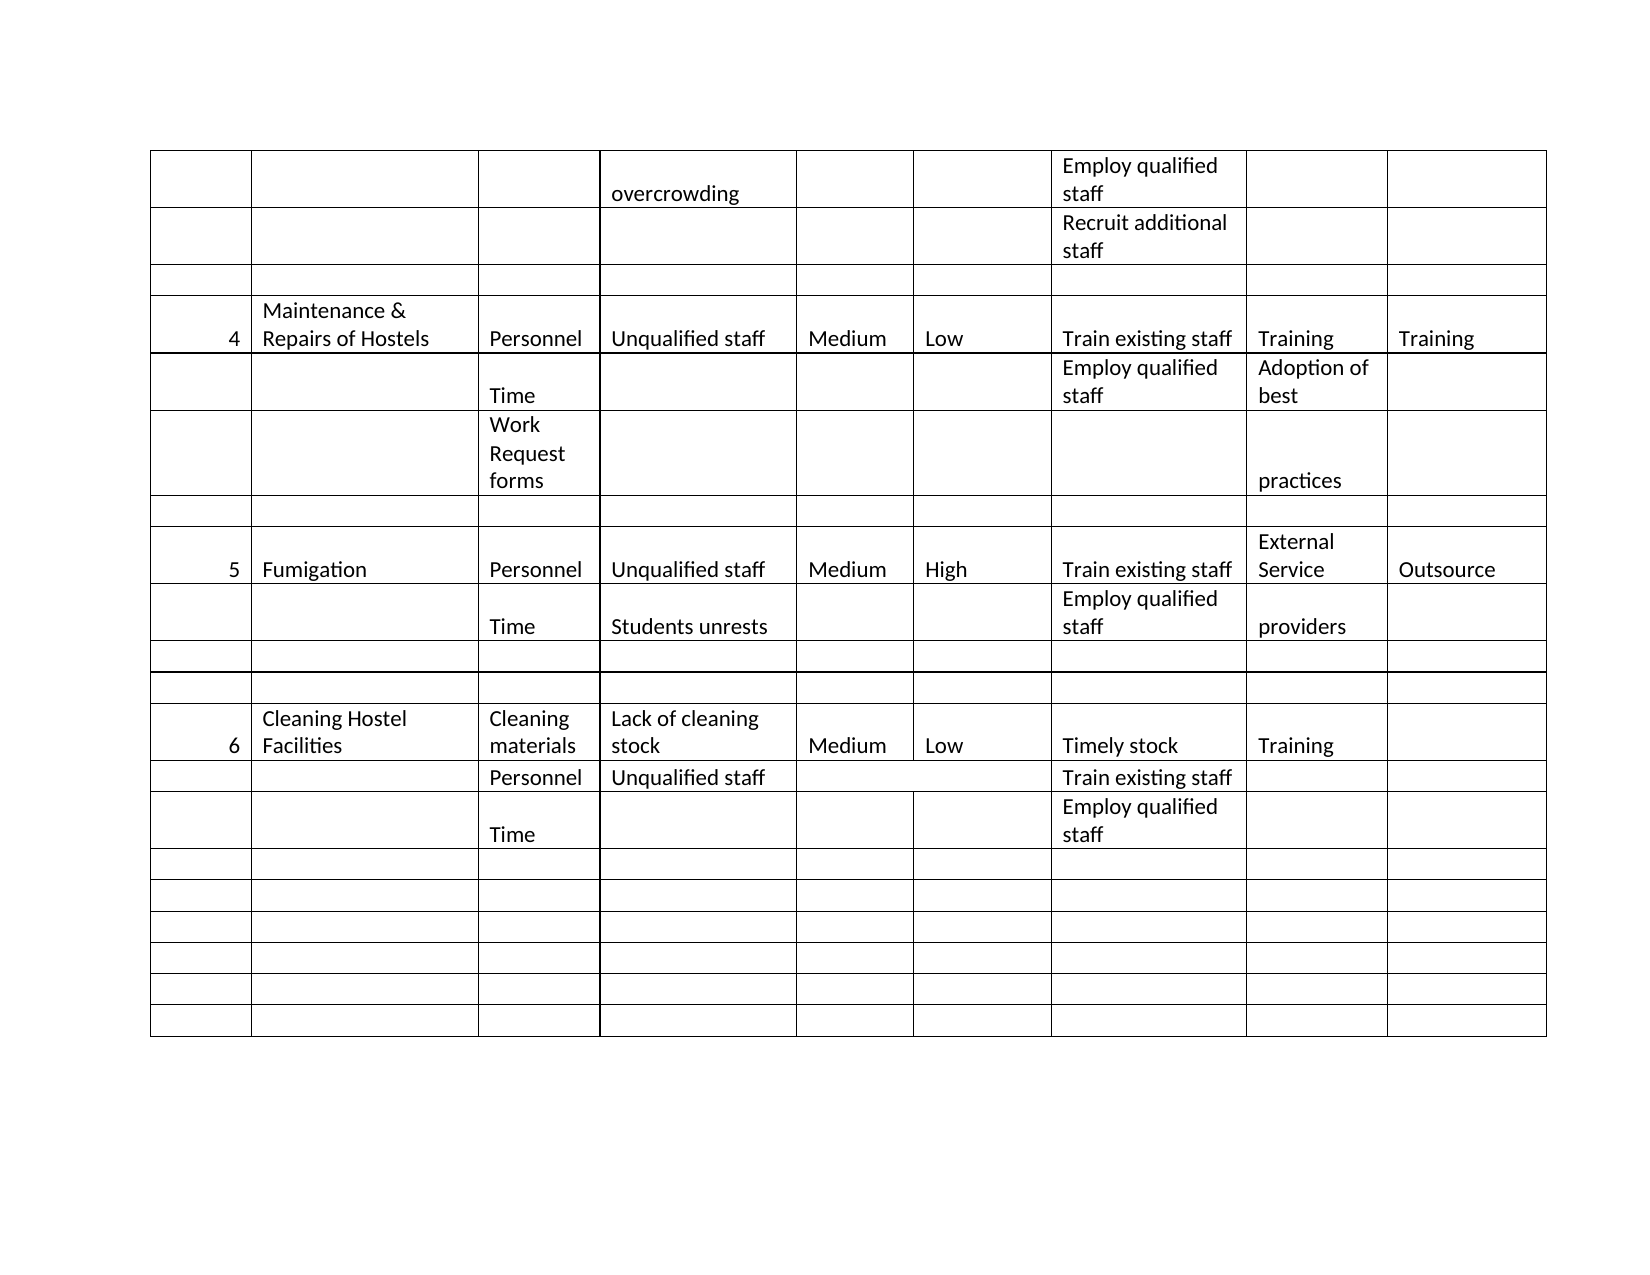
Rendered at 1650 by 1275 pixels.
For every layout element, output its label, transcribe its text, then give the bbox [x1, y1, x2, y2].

table_cell [601, 943, 796, 973]
table_cell practices [1247, 411, 1387, 495]
table_cell [479, 151, 599, 207]
table_cell [479, 880, 599, 911]
table_cell Training [1388, 296, 1546, 352]
table_cell [914, 673, 1051, 703]
table_cell [479, 208, 599, 264]
table_cell [1247, 912, 1387, 942]
table_cell [797, 1005, 913, 1036]
table_cell Training [1247, 296, 1387, 352]
table_cell [1388, 641, 1546, 671]
table_cell [797, 673, 913, 703]
table_cell [1388, 265, 1546, 295]
table_cell [914, 912, 1051, 942]
table_cell [601, 849, 796, 879]
table_cell [797, 849, 913, 879]
table_cell [914, 849, 1051, 879]
table_cell Time [479, 792, 599, 848]
table_cell [252, 265, 478, 295]
table_cell Maintenance & Repairs of Hostels [252, 296, 478, 352]
table_cell External Service [1247, 527, 1387, 583]
table_cell Personnel [479, 296, 599, 352]
table_cell Employ qualified staff [1052, 151, 1246, 207]
table_cell [601, 792, 796, 848]
table_cell [151, 584, 251, 640]
table_cell Lack of cleaning stock [601, 704, 796, 760]
table_cell providers [1247, 584, 1387, 640]
table_cell [601, 641, 796, 671]
table_cell [601, 496, 796, 526]
table_cell [1247, 761, 1387, 791]
table_cell Timely stock [1052, 704, 1246, 760]
table_cell [601, 974, 796, 1004]
table_cell Employ qualified staff [1052, 584, 1246, 640]
table_cell [252, 761, 478, 791]
table_cell [797, 761, 914, 791]
table_cell [1388, 354, 1546, 409]
table_cell [151, 265, 251, 295]
table_cell [1388, 673, 1546, 703]
table_cell [601, 411, 796, 495]
table_cell [151, 151, 251, 207]
table_cell [479, 912, 599, 942]
table_cell [914, 761, 1051, 791]
table_cell [601, 673, 796, 703]
table_cell [1247, 1005, 1387, 1036]
table_cell [1052, 496, 1246, 526]
table_cell [1247, 974, 1387, 1004]
table_cell [151, 411, 251, 495]
table_cell [252, 974, 478, 1004]
table_cell [797, 880, 913, 911]
table_cell [1388, 849, 1546, 879]
table_cell [1388, 151, 1546, 207]
table_cell [797, 974, 913, 1004]
table_cell 4 [151, 296, 251, 352]
table_cell [1388, 792, 1546, 848]
table_cell [252, 943, 478, 973]
table_cell Low [914, 704, 1051, 760]
table_cell [1052, 880, 1246, 911]
table_cell Personnel [479, 761, 599, 791]
table_cell [252, 912, 478, 942]
table_cell [479, 974, 599, 1004]
table_cell [914, 792, 1051, 848]
table_cell [151, 849, 251, 879]
table_cell [914, 1005, 1051, 1036]
table_cell [1052, 641, 1246, 671]
table_cell [151, 943, 251, 973]
table_cell Cleaning Hostel Facilities [252, 704, 478, 760]
table_cell [252, 411, 478, 495]
table_cell [252, 880, 478, 911]
table_cell [1052, 1005, 1246, 1036]
table_cell [1247, 792, 1387, 848]
table_cell Recruit additional staff [1052, 208, 1246, 264]
table_cell overcrowding [601, 151, 796, 207]
table_cell [1388, 584, 1546, 640]
table_cell [914, 880, 1051, 911]
table_cell [1388, 1005, 1546, 1036]
table_cell [252, 496, 478, 526]
table_cell [1052, 411, 1246, 495]
table_cell [252, 584, 478, 640]
table_cell [797, 641, 913, 671]
table_cell [252, 208, 478, 264]
table_cell [601, 912, 796, 942]
table_cell [797, 943, 913, 973]
table_cell [1388, 496, 1546, 526]
table_cell [1247, 265, 1387, 295]
table_cell Train existing staff [1052, 527, 1246, 583]
table_cell [479, 496, 599, 526]
table_cell [151, 1005, 251, 1036]
table_cell [151, 761, 251, 791]
table_cell [914, 265, 1051, 295]
table_cell [151, 208, 251, 264]
table_cell Train existing staff [1052, 296, 1246, 352]
table_cell [797, 354, 913, 409]
table_cell Students unrests [601, 584, 796, 640]
table_cell [1388, 880, 1546, 911]
table_cell [479, 943, 599, 973]
table_cell [151, 974, 251, 1004]
table_cell High [914, 527, 1051, 583]
table_cell Employ qualified staff [1052, 792, 1246, 848]
table_cell [797, 496, 913, 526]
table_cell [797, 411, 913, 495]
table_cell [1388, 974, 1546, 1004]
table_cell [479, 641, 599, 671]
table_cell [479, 265, 599, 295]
table_cell [914, 641, 1051, 671]
table_cell [1247, 496, 1387, 526]
table_cell Employ qualified staff [1052, 354, 1246, 409]
table_cell [252, 849, 478, 879]
table_cell [1247, 849, 1387, 879]
table_cell [1052, 943, 1246, 973]
table_cell [1388, 912, 1546, 942]
table_cell Medium [797, 527, 913, 583]
table_cell [1388, 411, 1546, 495]
table_cell Time [479, 584, 599, 640]
table_cell [252, 641, 478, 671]
table_cell [914, 974, 1051, 1004]
table_cell Low [914, 296, 1051, 352]
table_cell [914, 411, 1051, 495]
table_cell [151, 880, 251, 911]
table_cell [914, 354, 1051, 409]
table_cell [601, 354, 796, 409]
table_cell [1247, 943, 1387, 973]
table_cell [1052, 974, 1246, 1004]
table_cell [914, 943, 1051, 973]
table_cell [151, 792, 251, 848]
table_cell [601, 880, 796, 911]
table_cell [1052, 265, 1246, 295]
table_cell [1052, 849, 1246, 879]
table_cell [914, 496, 1051, 526]
table_cell 5 [151, 527, 251, 583]
table_cell Adoption of best [1247, 354, 1387, 409]
table_cell [479, 1005, 599, 1036]
table_cell [1388, 208, 1546, 264]
table_cell 6 [151, 704, 251, 760]
table_cell [151, 912, 251, 942]
table_cell [252, 1005, 478, 1036]
table_cell [797, 265, 913, 295]
table_cell [797, 151, 913, 207]
table_cell [1052, 673, 1246, 703]
table_cell Fumigation [252, 527, 478, 583]
table_cell Time [479, 354, 599, 409]
table_cell [1247, 208, 1387, 264]
table_cell [1247, 151, 1387, 207]
table_cell [797, 584, 913, 640]
table_cell [151, 496, 251, 526]
table_cell [1052, 912, 1246, 942]
table_cell [252, 151, 478, 207]
table_cell [1247, 880, 1387, 911]
table_cell [479, 673, 599, 703]
table_cell [1388, 761, 1546, 791]
table_cell [252, 354, 478, 409]
table_cell Cleaning materials [479, 704, 599, 760]
table_cell Unqualified staff [601, 527, 796, 583]
table_cell [601, 1005, 796, 1036]
table_cell [1247, 673, 1387, 703]
table_cell Medium [797, 296, 913, 352]
table_cell [914, 208, 1051, 264]
table_cell Outsource [1388, 527, 1546, 583]
table_cell [1247, 641, 1387, 671]
table_cell Personnel [479, 527, 599, 583]
table_cell [252, 792, 478, 848]
table_cell [601, 265, 796, 295]
table_cell Work Request forms [479, 411, 599, 495]
table_cell Train existing staff [1052, 761, 1246, 791]
table_cell [1388, 704, 1546, 760]
table_cell [601, 208, 796, 264]
table_cell [1388, 943, 1546, 973]
table_cell [151, 354, 251, 409]
table_cell Unqualified staff [601, 761, 796, 791]
table_cell [914, 584, 1051, 640]
table_cell [797, 792, 913, 848]
table_cell Training [1247, 704, 1387, 760]
table_cell [151, 641, 251, 671]
table_cell [914, 151, 1051, 207]
table_cell [797, 912, 913, 942]
table_cell Unqualified staff [601, 296, 796, 352]
table_cell [151, 673, 251, 703]
table_cell [479, 849, 599, 879]
table_cell Medium [797, 704, 913, 760]
table_cell [252, 673, 478, 703]
table_cell [797, 208, 913, 264]
